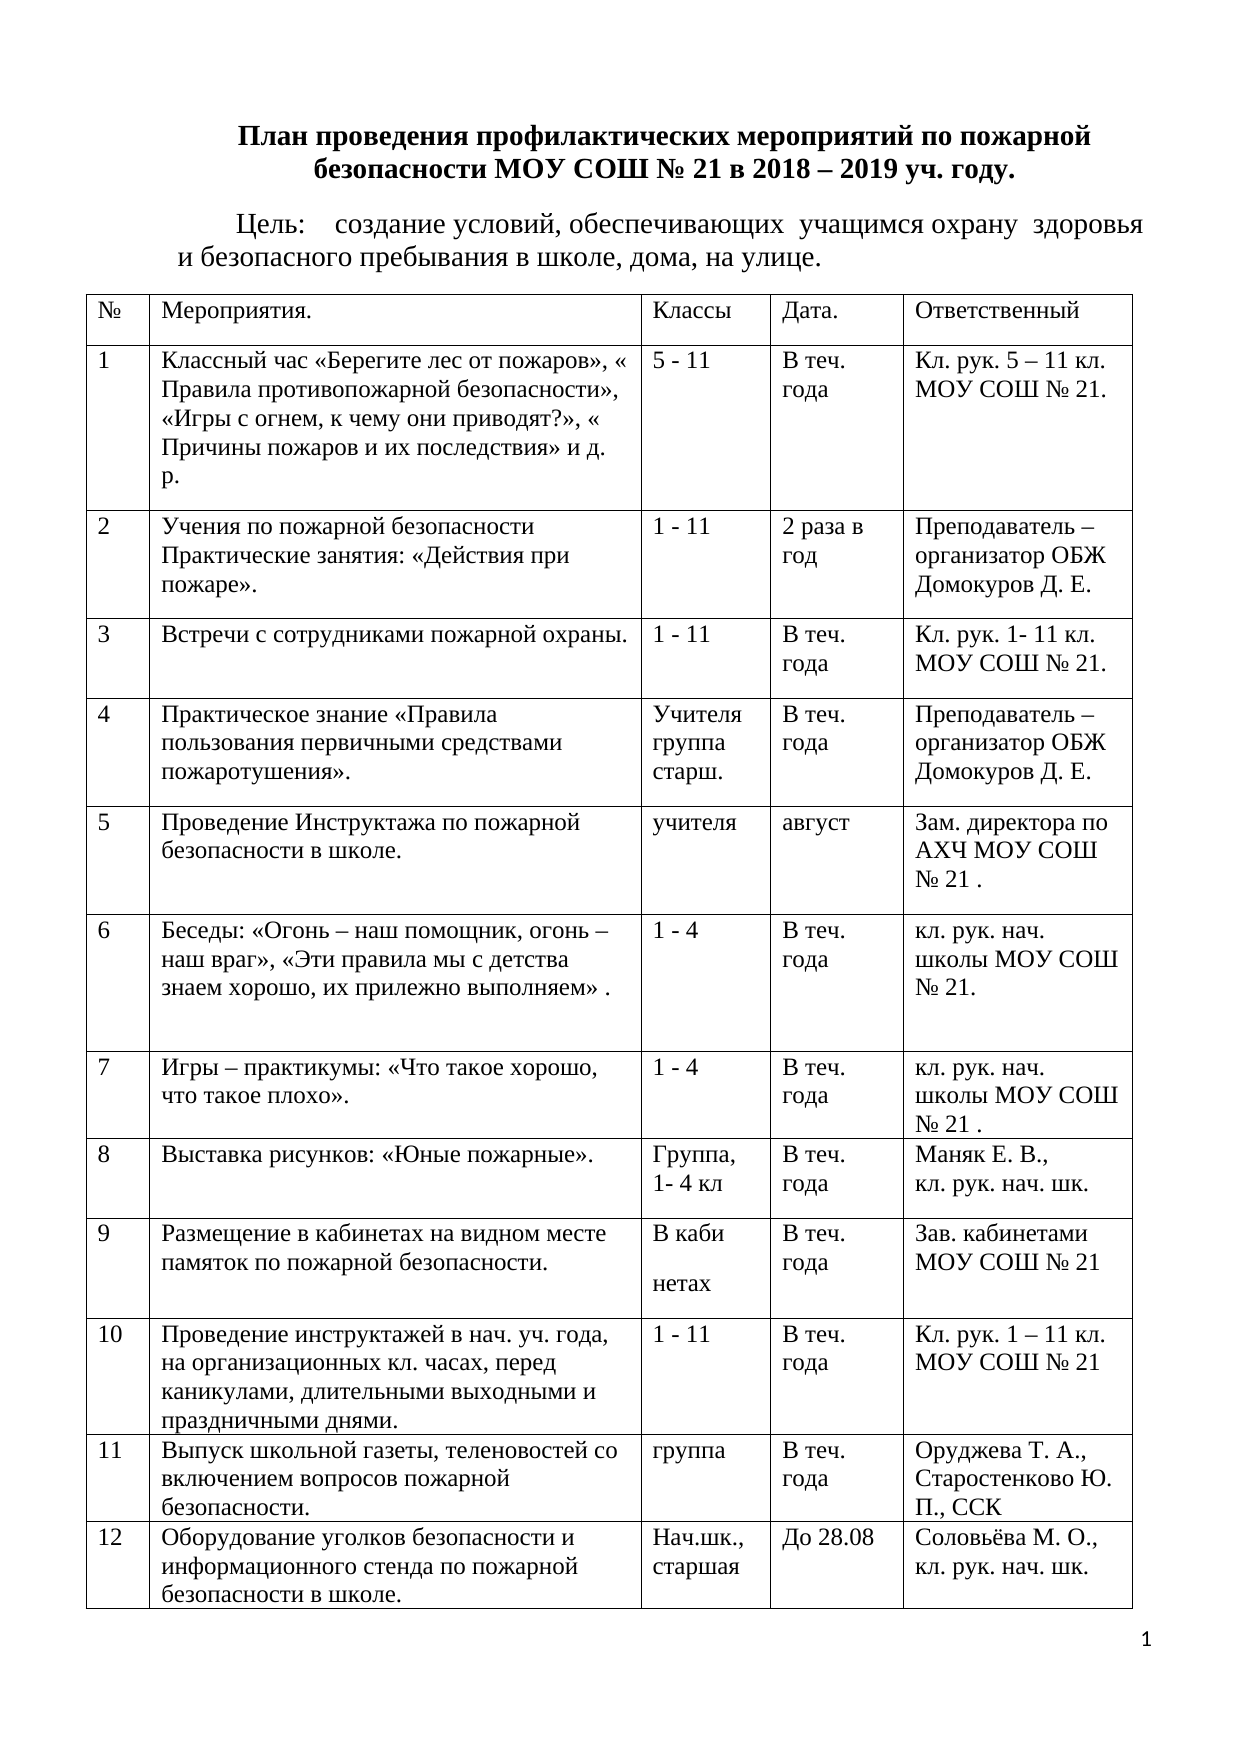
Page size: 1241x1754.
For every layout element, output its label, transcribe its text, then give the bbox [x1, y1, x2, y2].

table_cell Встречи с сотрудниками пожарной охраны. [150, 619, 641, 698]
table_cell В теч. года [771, 346, 903, 510]
table_cell 2 раза в год [771, 511, 903, 618]
table_header Дата. [771, 295, 903, 344]
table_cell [642, 1522, 770, 1608]
table_header Мероприятия. [150, 295, 641, 344]
table_cell Зав. кабинетами МОУ СОШ № 21 [904, 1219, 1132, 1318]
table_cell 7 [87, 1052, 149, 1138]
table_cell 11 [87, 1435, 149, 1521]
table_cell В теч. года [771, 1139, 903, 1217]
table_cell Выпуск школьной газеты, теленовостей со включением вопросов пожарной безопасности. [150, 1435, 641, 1521]
table_cell В теч. года [771, 619, 903, 698]
table_cell август [771, 807, 903, 914]
table_cell 1 - 11 [642, 1319, 770, 1434]
table_cell В теч. года [771, 915, 903, 1051]
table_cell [904, 1522, 1132, 1608]
table_cell Учителя группа старш. [642, 699, 770, 806]
table_cell 8 [87, 1139, 149, 1217]
table_cell Маняк Е. В., кл. рук. нач. шк. [904, 1139, 1132, 1217]
table_cell В каби нетах [642, 1219, 770, 1318]
table_cell В теч. года [771, 1219, 903, 1318]
table_cell учителя [642, 807, 770, 914]
table_cell До 28.08 [771, 1522, 903, 1608]
table_header Ответственный [904, 295, 1132, 344]
table_cell В теч. года [771, 699, 903, 806]
table_cell кл. рук. нач. школы МОУ СОШ № 21 . [904, 1052, 1132, 1138]
table_cell кл. рук. нач. школы МОУ СОШ № 21. [904, 915, 1132, 1051]
table_cell 1 - 11 [642, 511, 770, 618]
table_cell Кл. рук. 5 – 11 кл. МОУ СОШ № 21. [904, 346, 1132, 510]
table_header Классы [642, 295, 770, 344]
table_cell 2 [87, 511, 149, 618]
table_cell 1 [87, 346, 149, 510]
table_cell 4 [87, 699, 149, 806]
table_cell 9 [87, 1219, 149, 1318]
table_cell Оруджева Т. А., Старостенково Ю. П., ССК [904, 1435, 1132, 1521]
table_cell Беседы: «Огонь – наш помощник, огонь – наш враг», «Эти правила мы с детства знаем хорошо, их прилежно выполняем» . [150, 915, 641, 1051]
table_cell Классный час «Берегите лес от пожаров», « Правила противопожарной безопасности», «Игры с огнем, к чему они приводят?», « Причины пожаров и их последствия» и д. р. [150, 346, 641, 510]
table_cell 3 [87, 619, 149, 698]
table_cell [150, 1522, 641, 1608]
table_cell Практическое знание «Правила пользования первичными средствами пожаротушения». [150, 699, 641, 806]
table_header № [87, 295, 149, 344]
table_cell В теч. года [771, 1435, 903, 1521]
table_cell В теч. года [771, 1319, 903, 1434]
table_cell Игры – практикумы: «Что такое хорошо, что такое плохо». [150, 1052, 641, 1138]
table_cell Выставка рисунков: «Юные пожарные». [150, 1139, 641, 1217]
table_cell группа [642, 1435, 770, 1521]
table_cell Учения по пожарной безопасности Практические занятия: «Действия при пожаре». [150, 511, 641, 618]
table_cell Проведение Инструктажа по пожарной безопасности в школе. [150, 807, 641, 914]
table_cell Преподаватель – организатор ОБЖ Домокуров Д. Е. [904, 699, 1132, 806]
table_cell Размещение в кабинетах на видном месте памяток по пожарной безопасности. [150, 1219, 641, 1318]
table_cell Кл. рук. 1 – 11 кл. МОУ СОШ № 21 [904, 1319, 1132, 1434]
table_cell 1 - 4 [642, 1052, 770, 1138]
table_cell Зам. директора по АХЧ МОУ СОШ № 21 . [904, 807, 1132, 914]
table_cell 12 [87, 1522, 149, 1608]
text Цель: создание условий, обеспечивающих учащимся охрану здоровья и безопасного пребывания в школе, дома, на улице. [177, 206, 1152, 273]
table_cell 5 - 11 [642, 346, 770, 510]
table_cell Проведение инструктажей в нач. уч. года, на организационных кл. часах, перед каникулами, длительными выходными и праздничными днями. [150, 1319, 641, 1434]
table_cell В теч. года [771, 1052, 903, 1138]
table_cell 6 [87, 915, 149, 1051]
table_cell 5 [87, 807, 149, 914]
table_cell 1 - 11 [642, 619, 770, 698]
table_cell Кл. рук. 1- 11 кл. МОУ СОШ № 21. [904, 619, 1132, 698]
table_cell 1 - 4 [642, 915, 770, 1051]
text План проведения профилактических мероприятий по пожарной безопасности МОУ СОШ № 21 в 2018 – 2019 уч. году. [177, 118, 1152, 185]
table_cell Преподаватель – организатор ОБЖ Домокуров Д. Е. [904, 511, 1132, 618]
table_cell Группа, 1- 4 кл [642, 1139, 770, 1217]
table_cell 10 [87, 1319, 149, 1434]
